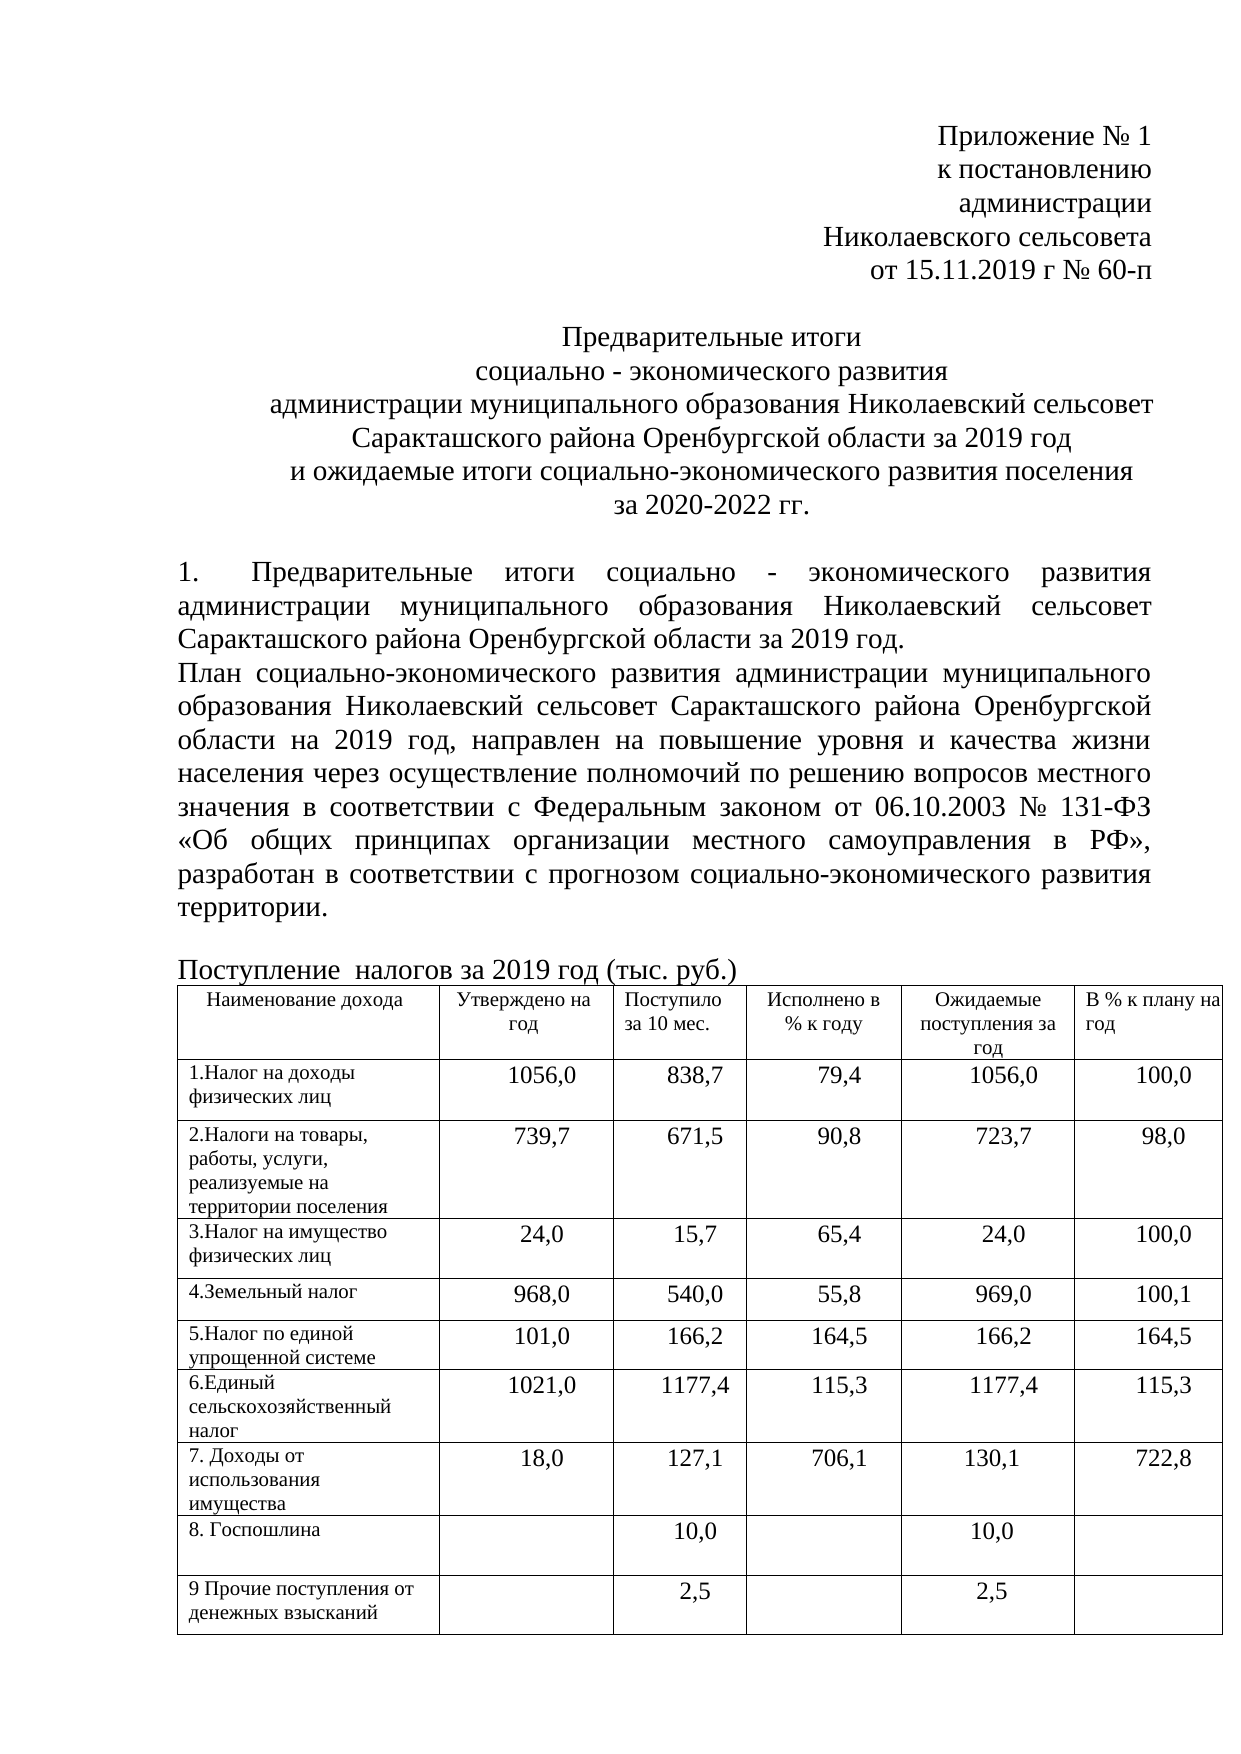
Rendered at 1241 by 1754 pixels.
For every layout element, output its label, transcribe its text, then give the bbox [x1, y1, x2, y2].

table_cell 79,4 [747, 1060, 901, 1120]
table_cell 115,3 [747, 1370, 901, 1442]
table_cell 540,0 [614, 1279, 746, 1320]
table_cell 1.Налог на доходы физических лиц [178, 1060, 439, 1120]
table_cell 2,5 [614, 1576, 746, 1634]
table_cell 8. Госпошлина [178, 1516, 439, 1575]
table_cell 838,7 [614, 1060, 746, 1120]
table_cell 166,2 [614, 1321, 746, 1369]
table_cell 1177,4 [614, 1370, 746, 1442]
table_cell 101,0 [440, 1321, 613, 1369]
table_cell 968,0 [440, 1279, 613, 1320]
table_cell 55,8 [747, 1279, 901, 1320]
table_cell 24,0 [902, 1219, 1074, 1278]
table_cell 9 Прочие поступления от денежных взысканий [178, 1576, 439, 1634]
table_cell 65,4 [747, 1219, 901, 1278]
table_cell 6.Единый сельскохозяйственный налог [178, 1370, 439, 1442]
text администрации муниципального образования Николаевский сельсовет Саракташского района Оренбургской области за 2019 год [177, 386, 1240, 453]
table_cell 98,0 [1075, 1121, 1222, 1218]
table_cell [440, 1516, 613, 1575]
table_cell [747, 1576, 901, 1634]
table_cell 10,0 [902, 1516, 1074, 1575]
table_cell [440, 1576, 613, 1634]
table_cell 24,0 [440, 1219, 613, 1278]
table_cell 706,1 [747, 1443, 901, 1515]
text Поступление налогов за 2019 год (тыс. руб.) [177, 952, 1152, 985]
table_cell 115,3 [1075, 1370, 1222, 1442]
table_cell 10,0 [614, 1516, 746, 1575]
table_cell 100,1 [1075, 1279, 1222, 1320]
table_header Утверждено на год [440, 986, 613, 1059]
text социально - экономического развития [177, 353, 1240, 386]
table_cell 5.Налог по единой упрощенной системе [178, 1321, 439, 1369]
text Приложение № 1 [177, 118, 1152, 152]
table_cell 2.Налоги на товары, работы, услуги, реализуемые на территории поселения [178, 1121, 439, 1218]
list Предварительные итоги социально - экономического развития администрации муниципального образования Николаевский сельсовет Саракташского района Оренбургской области за 2019 год. [177, 554, 1152, 655]
table_cell 7. Доходы от использования имущества [178, 1443, 439, 1515]
table_cell 15,7 [614, 1219, 746, 1278]
table_cell 739,7 [440, 1121, 613, 1218]
table_cell 722,8 [1075, 1443, 1222, 1515]
table_cell 2,5 [902, 1576, 1074, 1634]
table_cell 90,8 [747, 1121, 901, 1218]
table_cell 1177,4 [902, 1370, 1074, 1442]
table_cell [1075, 1576, 1222, 1634]
table_header В % к плану на год [1075, 986, 1222, 1059]
table_cell 127,1 [614, 1443, 746, 1515]
text и ожидаемые итоги социально-экономического развития поселения [177, 453, 1240, 487]
table_cell 4.Земельный налог [178, 1279, 439, 1320]
table_cell 1056,0 [440, 1060, 613, 1120]
text Николаевского сельсовета от 15.11.2019 г № 60-п [177, 219, 1152, 286]
table_cell 1056,0 [902, 1060, 1074, 1120]
table_cell 723,7 [902, 1121, 1074, 1218]
table_cell 671,5 [614, 1121, 746, 1218]
table_header Наименование дохода [178, 986, 439, 1059]
text Предварительные итоги [177, 319, 1240, 353]
table_cell 164,5 [747, 1321, 901, 1369]
table_cell 3.Налог на имущество физических лиц [178, 1219, 439, 1278]
table_cell 969,0 [902, 1279, 1074, 1320]
table_cell 130,1 [902, 1443, 1074, 1515]
table_cell 1021,0 [440, 1370, 613, 1442]
table_cell 164,5 [1075, 1321, 1222, 1369]
table_header Ожидаемые поступления за год [902, 986, 1074, 1059]
table_cell 18,0 [440, 1443, 613, 1515]
text к постановлению администрации [177, 152, 1152, 219]
table_header Исполнено в % к году [747, 986, 901, 1059]
table_cell [1075, 1516, 1222, 1575]
table_cell 100,0 [1075, 1060, 1222, 1120]
table_header Поступило за 10 мес. [614, 986, 746, 1059]
table_cell 166,2 [902, 1321, 1074, 1369]
text за 2020-2022 гг. [177, 487, 1240, 521]
text План социально-экономического развития администрации муниципального образования Николаевский сельсовет Саракташского района Оренбургской области на 2019 год, направлен на повышение уровня и качества жизни населения через осуществление полномочий по решению вопросов местного значения в соответствии с Федеральным законом от 06.10.2003 № 131-ФЗ «Об общих принципах организации местного самоуправления в РФ», разработан в соответствии с прогнозом социально-экономического развития территории. [177, 655, 1152, 923]
table_cell [747, 1516, 901, 1575]
table_cell 100,0 [1075, 1219, 1222, 1278]
